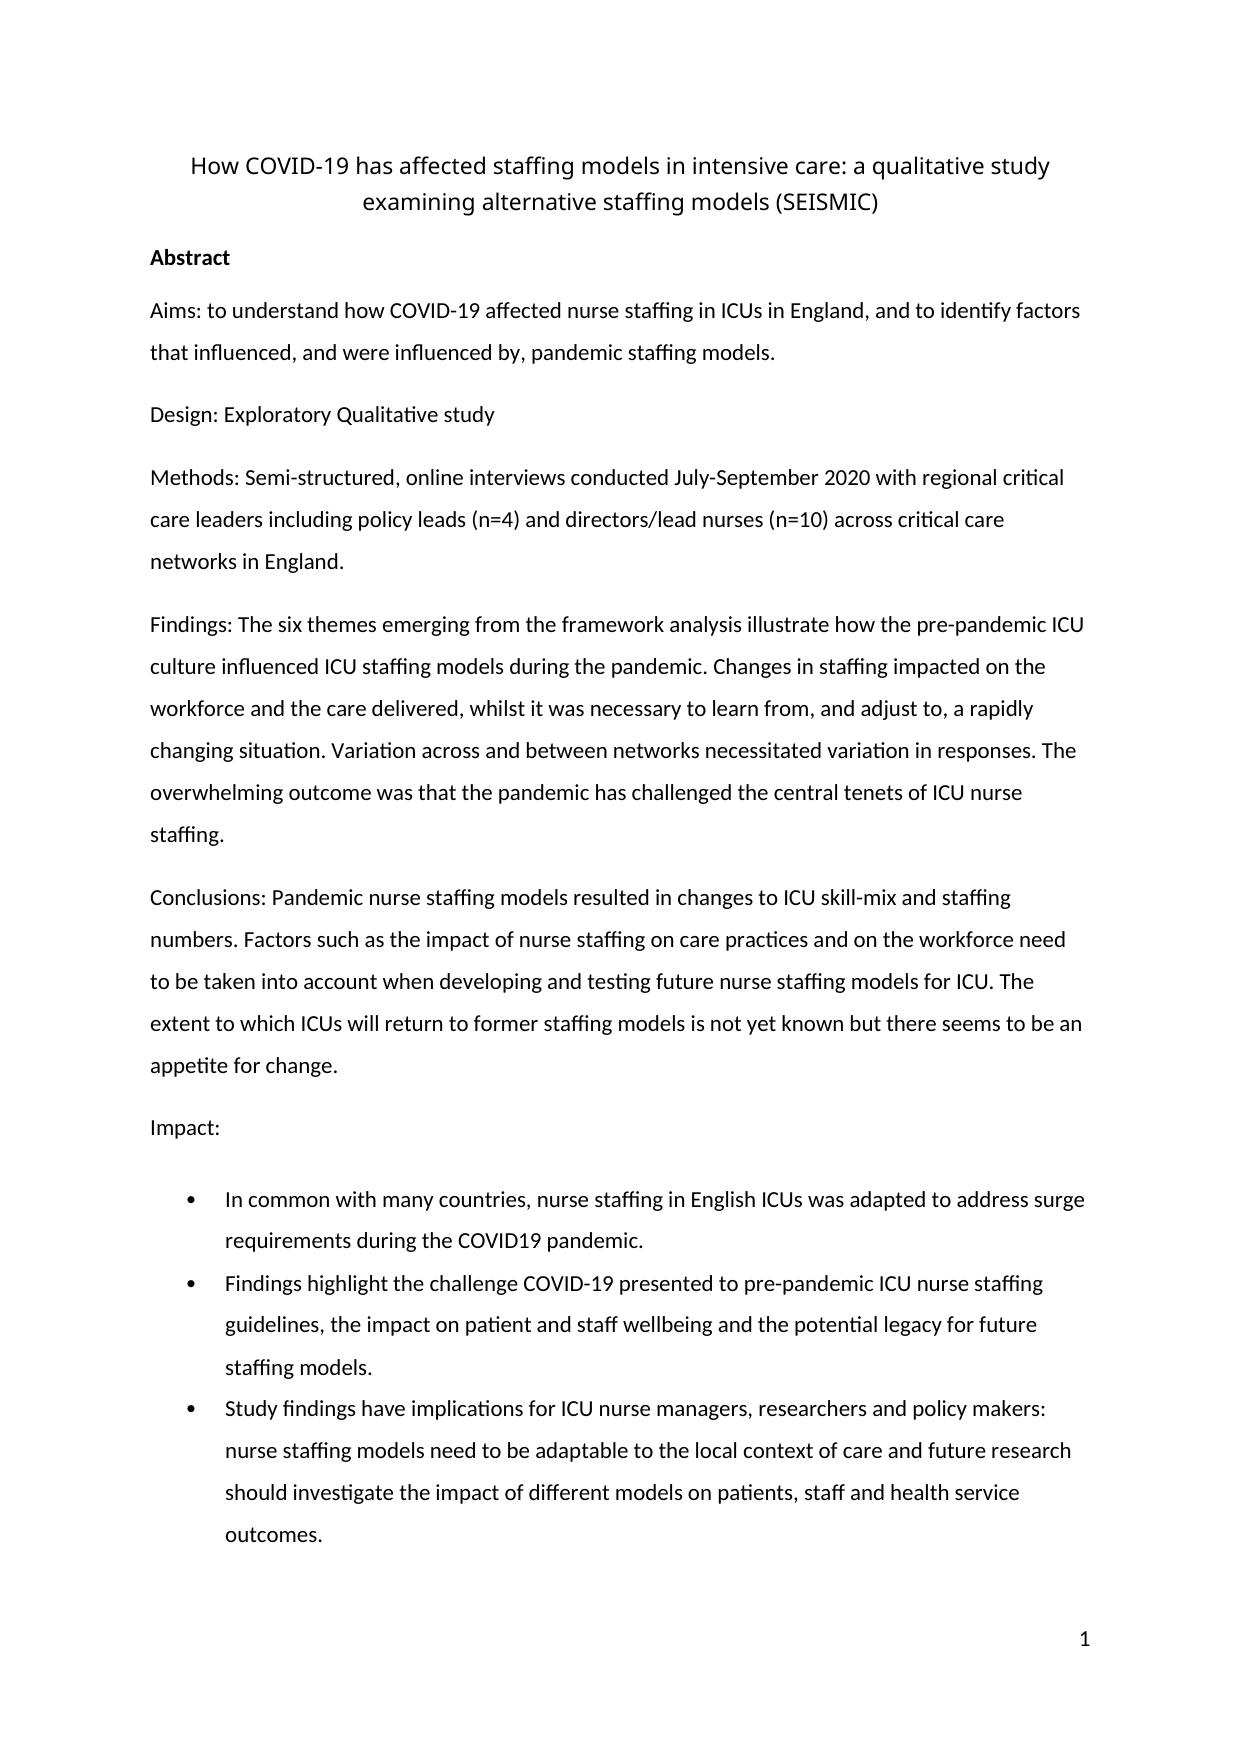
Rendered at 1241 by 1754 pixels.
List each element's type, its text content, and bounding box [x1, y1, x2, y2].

list In common with many countries, nurse staffing in English ICUs was adapted to address surge requirements during the COVID19 pandemic. [187, 1185, 1090, 1255]
text Design: Exploratory Qualitative study [150, 401, 1090, 428]
text Abstract [150, 243, 1090, 271]
text Findings: The six themes emerging from the framework analysis illustrate how the pre-pandemic ICU culture influenced ICU staffing models during the pandemic. Changes in staffing impacted on the workforce and the care delivered, whilst it was necessary to learn from, and adjust to, a rapidly changing situation. Variation across and between networks necessitated variation in responses. The overwhelming outcome was that the pandemic has challenged the central tenets of ICU nurse staffing. [150, 610, 1090, 848]
text Conclusions: Pandemic nurse staffing models resulted in changes to ICU skill-mix and staffing numbers. Factors such as the impact of nurse staffing on care practices and on the workforce need to be taken into account when developing and testing future nurse staffing models for ICU. The extent to which ICUs will return to former staffing models is not yet known but there seems to be an appetite for change. [150, 883, 1090, 1079]
text Aims: to understand how COVID-19 affected nurse staffing in ICUs in England, and to identify factors that influenced, and were influenced by, pandemic staffing models. [150, 296, 1090, 366]
text Impact: [150, 1113, 1090, 1142]
list Study findings have implications for ICU nurse managers, researchers and policy makers: nurse staffing models need to be adaptable to the local context of care and future research should investigate the impact of different models on patients, staff and health service outcomes. [187, 1394, 1090, 1548]
text How COVID-19 has affected staffing models in intensive care: a qualitative study examining alternative staffing models (SEISMIC) [150, 150, 1090, 217]
text Methods: Semi-structured, online interviews conducted July-September 2020 with regional critical care leaders including policy leads (n=4) and directors/lead nurses (n=10) across critical care networks in England. [150, 463, 1090, 575]
list Findings highlight the challenge COVID-19 presented to pre-pandemic ICU nurse staffing guidelines, the impact on patient and staff wellbeing and the potential legacy for future staffing models. [187, 1269, 1090, 1381]
